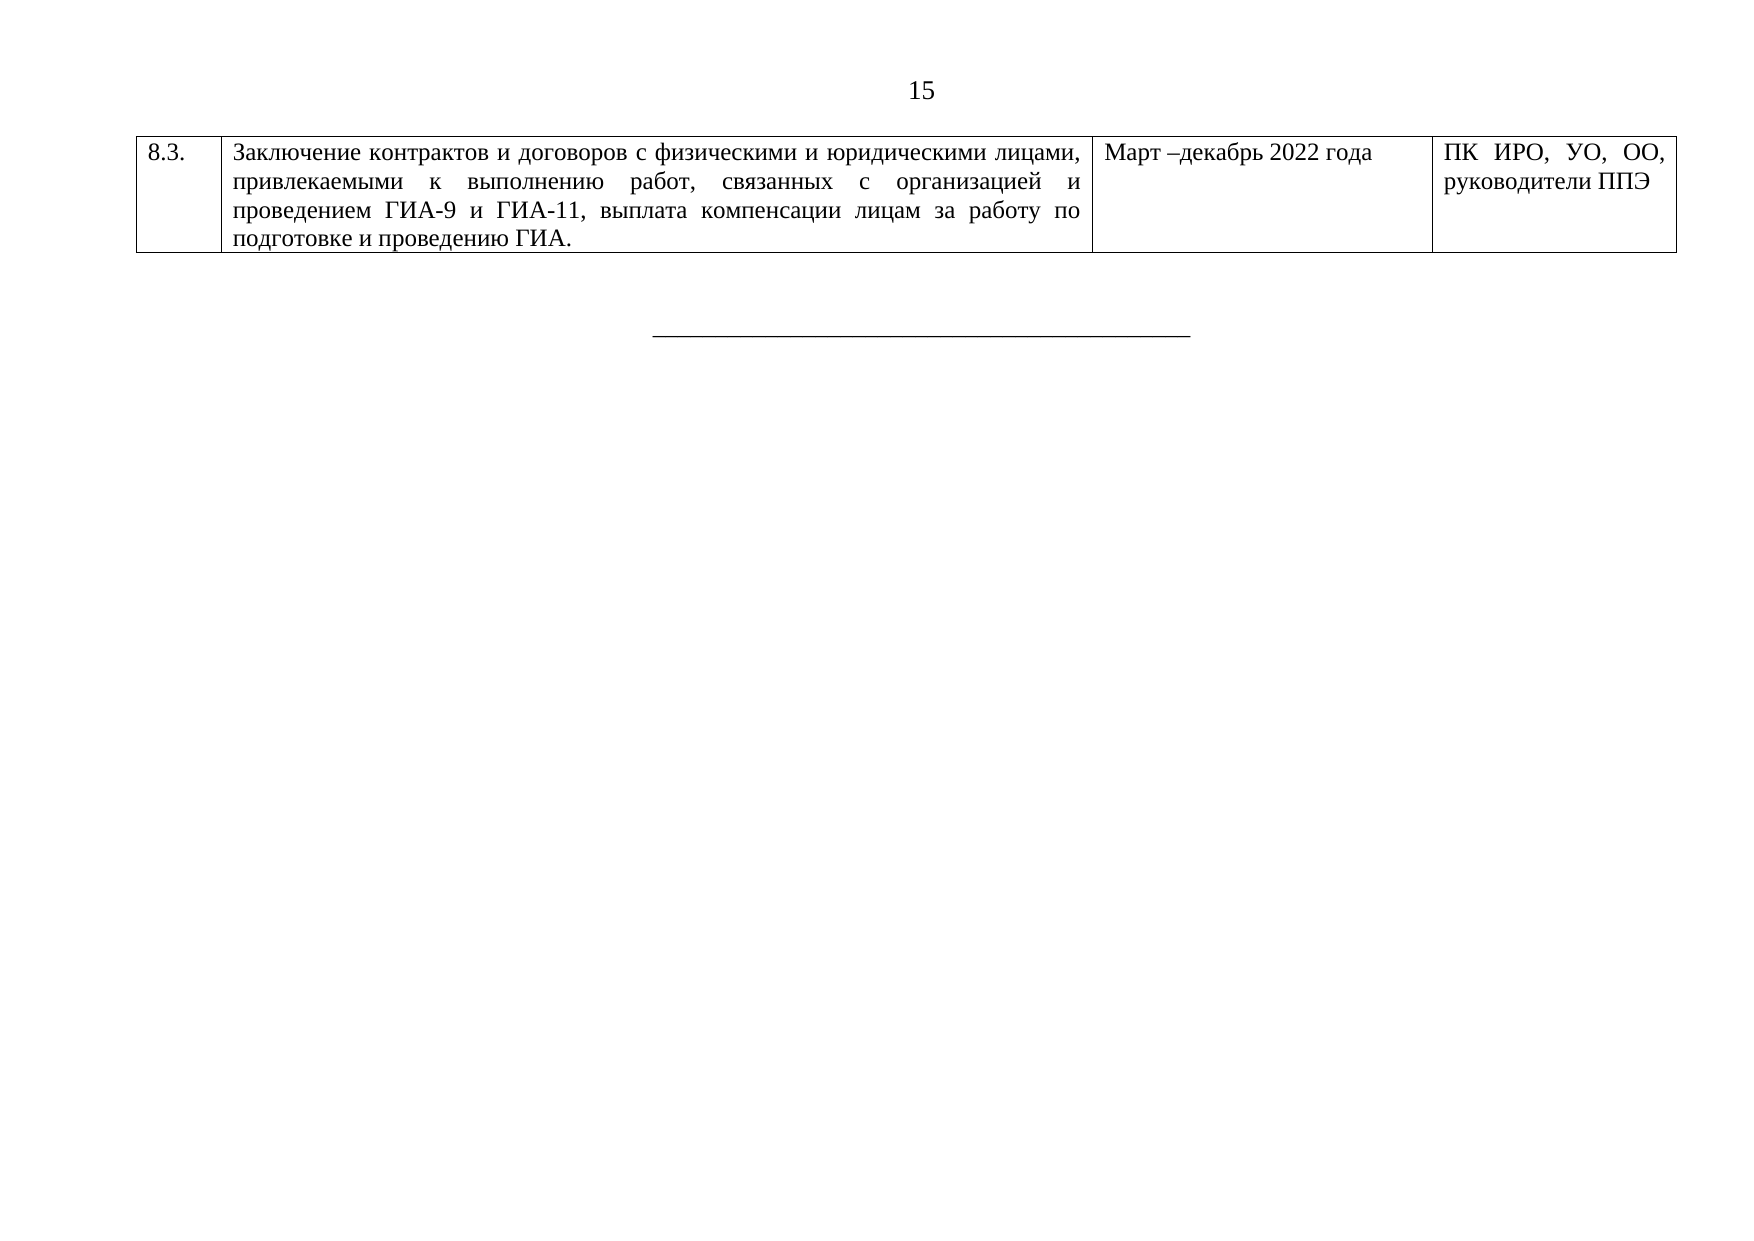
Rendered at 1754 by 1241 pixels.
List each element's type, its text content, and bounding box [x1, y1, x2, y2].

table_cell Март –декабрь 2022 года [1093, 137, 1432, 252]
text ___________________________________________ [148, 311, 1695, 339]
table_cell ПК ИРО, УО, ОО, руководители ППЭ [1433, 137, 1676, 252]
table_cell 8.3. [137, 137, 221, 252]
table_cell Заключение контрактов и договоров с физическими и юридическими лицами, привлекаемыми к выполнению работ, связанных с организацией и проведением ГИА-9 и ГИА-11, выплата компенсации лицам за работу по подготовке и проведению ГИА. [222, 137, 1092, 252]
